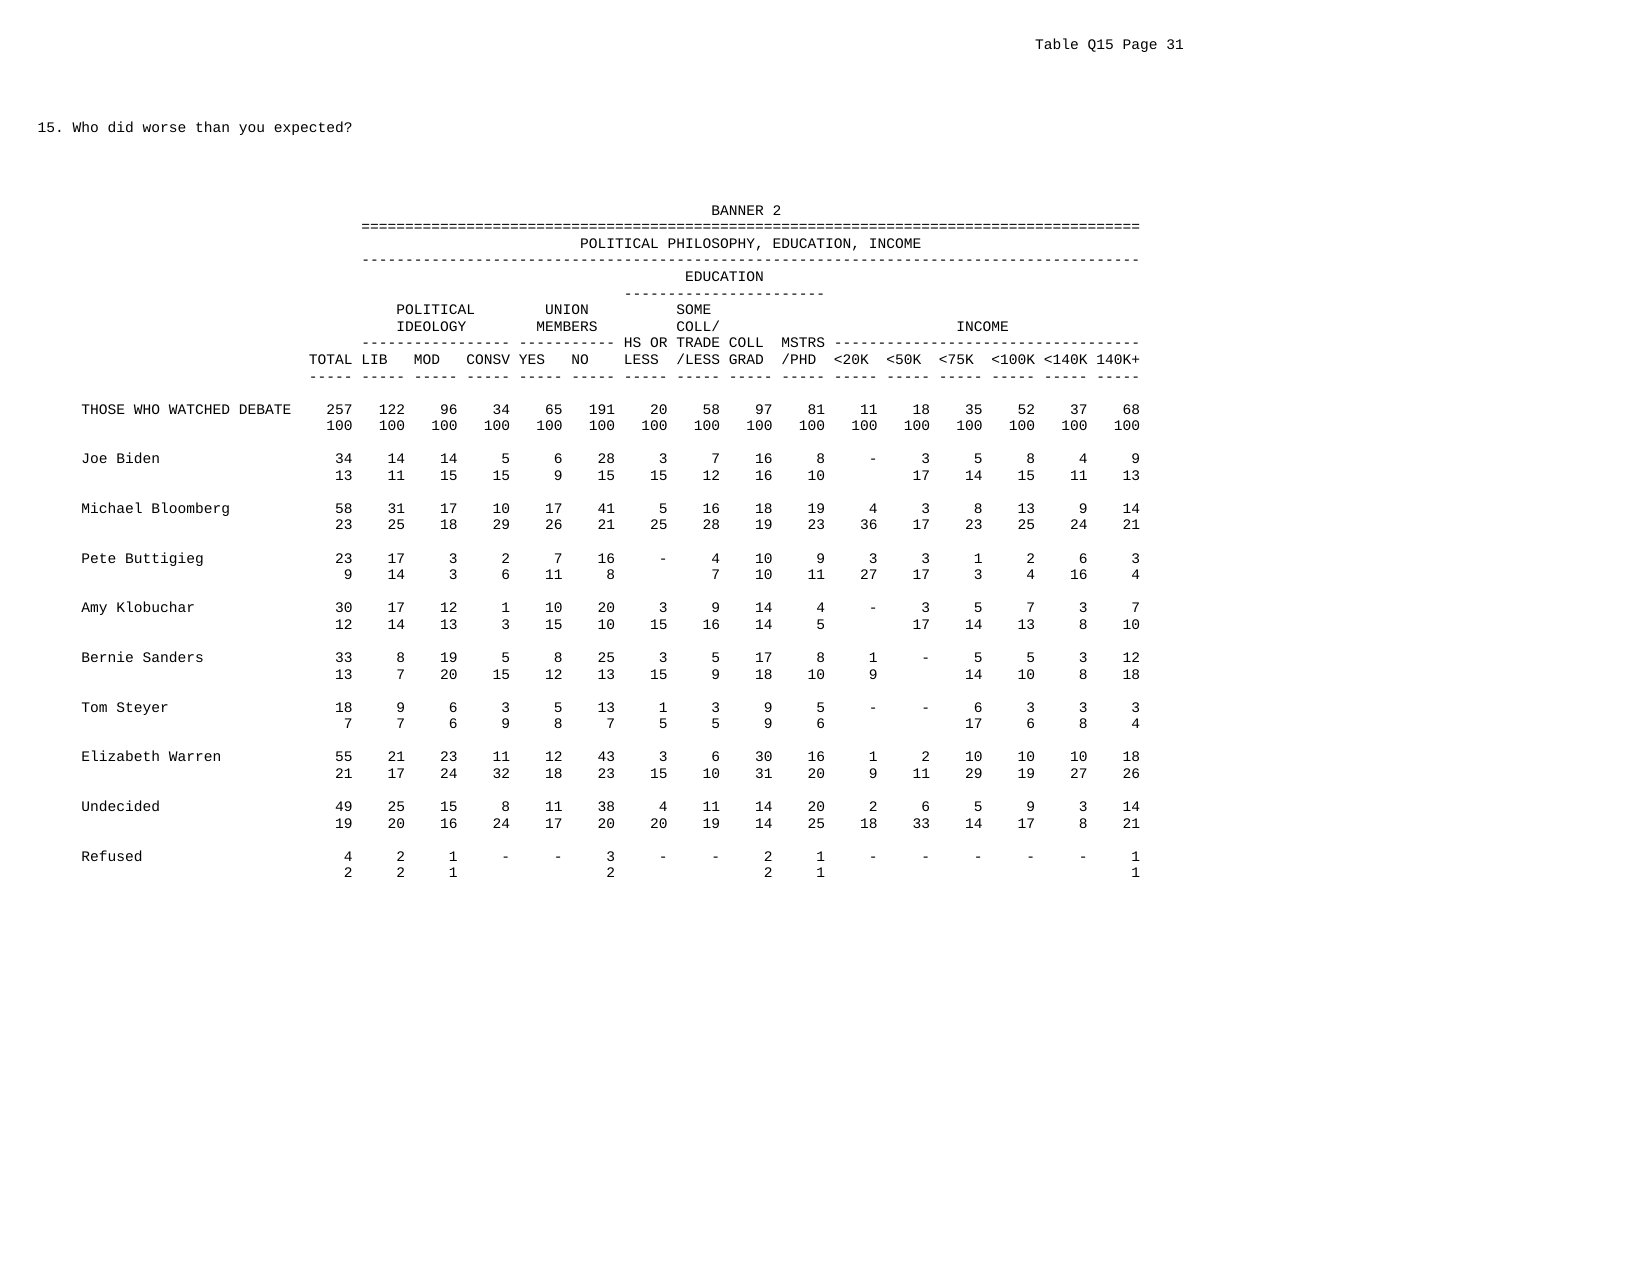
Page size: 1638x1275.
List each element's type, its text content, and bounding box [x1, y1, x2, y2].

text 9 14 3 6 11 8 7 10 11 27 17 3 4 16 4 [37, 567, 1638, 584]
text Elizabeth Warren 55 21 23 11 12 43 3 6 30 16 1 2 10 10 10 18 [37, 750, 1638, 766]
text THOSE WHO WATCHED DEBATE 257 122 96 34 65 191 20 58 97 81 11 18 35 52 37 68 [37, 402, 1638, 418]
text Amy Klobuchar 30 17 12 1 10 20 3 9 14 4 - 3 5 7 3 7 [37, 601, 1638, 617]
text 21 17 24 32 18 23 15 10 31 20 9 11 29 19 27 26 [37, 766, 1638, 783]
text 23 25 18 29 26 21 25 28 19 23 36 17 23 25 24 21 [37, 518, 1638, 534]
text ----------------------------------------------------------------------------------------- [37, 253, 1638, 269]
text EDUCATION [37, 269, 1638, 286]
text 15. Who did worse than you expected? [37, 120, 1638, 137]
text 13 11 15 15 9 15 15 12 16 10 17 14 15 11 13 [37, 468, 1638, 485]
text IDEOLOGY MEMBERS COLL/ INCOME [37, 319, 1638, 336]
text 7 7 6 9 8 7 5 5 9 6 17 6 8 4 [37, 717, 1638, 733]
text POLITICAL PHILOSOPHY, EDUCATION, INCOME [37, 236, 1638, 253]
text 2 2 1 2 2 1 1 [37, 866, 1638, 882]
text Tom Steyer 18 9 6 3 5 13 1 3 9 5 - - 6 3 3 3 [37, 700, 1638, 717]
text ----------------------- [37, 286, 1638, 302]
text 12 14 13 3 15 10 15 16 14 5 17 14 13 8 10 [37, 617, 1638, 634]
text BANNER 2 [37, 203, 1638, 220]
text Table Q15 Page 31 [37, 37, 1638, 54]
text Refused 4 2 1 - - 3 - - 2 1 - - - - - 1 [37, 849, 1638, 866]
text POLITICAL UNION SOME [37, 302, 1638, 319]
text 100 100 100 100 100 100 100 100 100 100 100 100 100 100 100 100 [37, 418, 1638, 435]
text 19 20 16 24 17 20 20 19 14 25 18 33 14 17 8 21 [37, 816, 1638, 832]
text ----------------- ----------- HS OR TRADE COLL MSTRS ----------------------------------- [37, 336, 1638, 352]
text ----- ----- ----- ----- ----- ----- ----- ----- ----- ----- ----- ----- ----- ----- ----- ----- [37, 369, 1638, 385]
text Bernie Sanders 33 8 19 5 8 25 3 5 17 8 1 - 5 5 3 12 [37, 650, 1638, 667]
text TOTAL LIB MOD CONSV YES NO LESS /LESS GRAD /PHD <20K <50K <75K <100K <140K 140K+ [37, 352, 1638, 369]
text Joe Biden 34 14 14 5 6 28 3 7 16 8 - 3 5 8 4 9 [37, 452, 1638, 468]
text Michael Bloomberg 58 31 17 10 17 41 5 16 18 19 4 3 8 13 9 14 [37, 501, 1638, 518]
text Undecided 49 25 15 8 11 38 4 11 14 20 2 6 5 9 3 14 [37, 799, 1638, 816]
text 13 7 20 15 12 13 15 9 18 10 9 14 10 8 18 [37, 667, 1638, 683]
text ========================================================================================= [37, 220, 1638, 236]
text Pete Buttigieg 23 17 3 2 7 16 - 4 10 9 3 3 1 2 6 3 [37, 551, 1638, 567]
